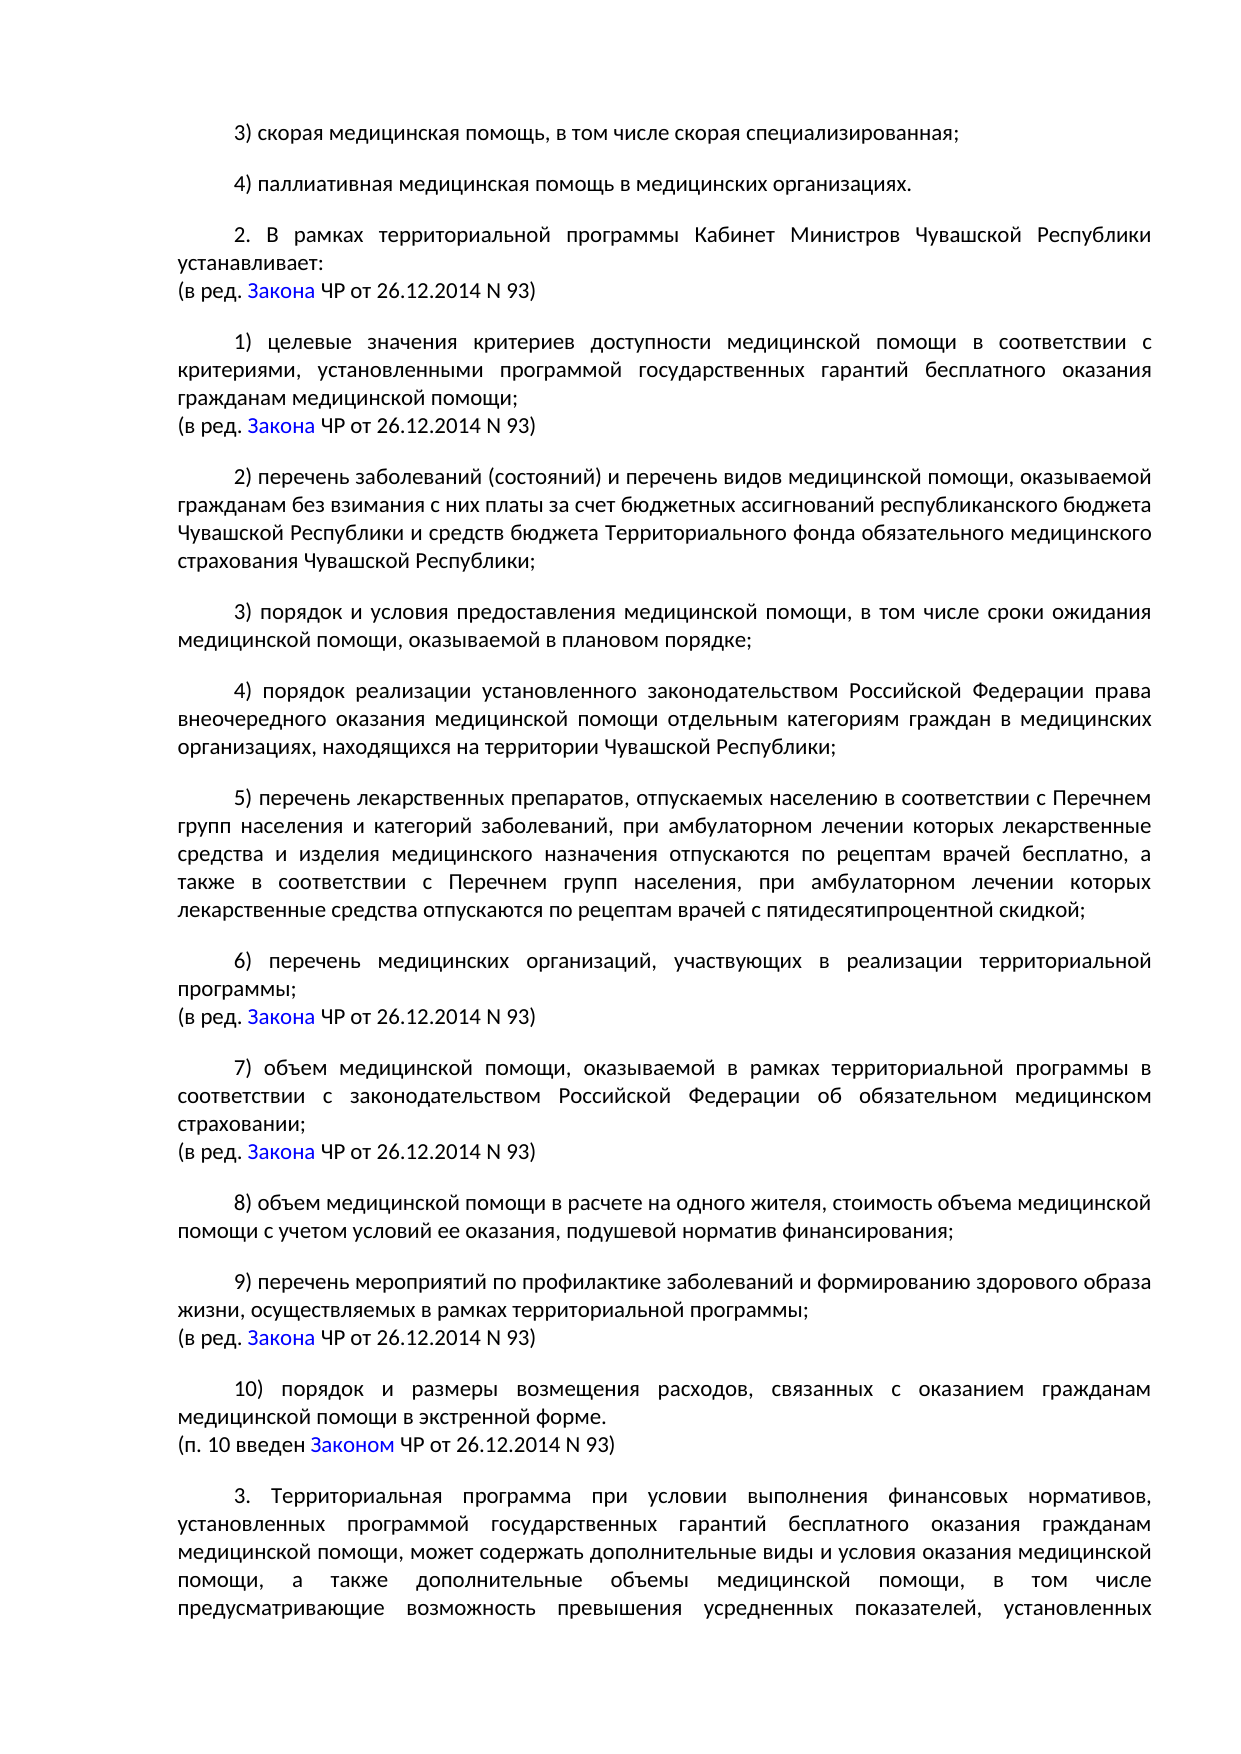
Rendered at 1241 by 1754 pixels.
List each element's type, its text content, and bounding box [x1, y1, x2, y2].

text 2. В рамках территориальной программы Кабинет Министров Чувашской Республики устанавливает: [177, 220, 1152, 276]
text 4) паллиативная медицинская помощь в медицинских организациях. [177, 169, 1152, 197]
text 3) скорая медицинская помощь, в том числе скорая специализированная; [177, 118, 1152, 146]
text (в ред. Закона ЧР от 26.12.2014 N 93) [177, 276, 1152, 304]
text (в ред. Закона ЧР от 26.12.2014 N 93) [177, 411, 1152, 439]
text 5) перечень лекарственных препаратов, отпускаемых населению в соответствии с Перечнем групп населения и категорий заболеваний, при амбулаторном лечении которых лекарственные средства и изделия медицинского назначения отпускаются по рецептам врачей бесплатно, а также в соответствии с Перечнем групп населения, при амбулаторном лечении которых лекарственные средства отпускаются по рецептам врачей с пятидесятипроцентной скидкой; [177, 783, 1152, 923]
text 3) порядок и условия предоставления медицинской помощи, в том числе сроки ожидания медицинской помощи, оказываемой в плановом порядке; [177, 597, 1152, 653]
text 6) перечень медицинских организаций, участвующих в реализации территориальной программы; [177, 946, 1152, 1002]
text (в ред. Закона ЧР от 26.12.2014 N 93) [177, 1137, 1152, 1165]
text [177, 1481, 1152, 1621]
text 7) объем медицинской помощи, оказываемой в рамках территориальной программы в соответствии с законодательством Российской Федерации об обязательном медицинском страховании; [177, 1053, 1152, 1137]
text 4) порядок реализации установленного законодательством Российской Федерации права внеочередного оказания медицинской помощи отдельным категориям граждан в медицинских организациях, находящихся на территории Чувашской Республики; [177, 676, 1152, 760]
text 9) перечень мероприятий по профилактике заболеваний и формированию здорового образа жизни, осуществляемых в рамках территориальной программы; [177, 1267, 1152, 1323]
text (в ред. Закона ЧР от 26.12.2014 N 93) [177, 1002, 1152, 1030]
text 8) объем медицинской помощи в расчете на одного жителя, стоимость объема медицинской помощи с учетом условий ее оказания, подушевой норматив финансирования; [177, 1188, 1152, 1244]
text 1) целевые значения критериев доступности медицинской помощи в соответствии с критериями, установленными программой государственных гарантий бесплатного оказания гражданам медицинской помощи; [177, 327, 1152, 411]
text 2) перечень заболеваний (состояний) и перечень видов медицинской помощи, оказываемой гражданам без взимания с них платы за счет бюджетных ассигнований республиканского бюджета Чувашской Республики и средств бюджета Территориального фонда обязательного медицинского страхования Чувашской Республики; [177, 462, 1152, 574]
text 10) порядок и размеры возмещения расходов, связанных с оказанием гражданам медицинской помощи в экстренной форме. [177, 1374, 1152, 1430]
text (п. 10 введен Законом ЧР от 26.12.2014 N 93) [177, 1430, 1152, 1458]
text (в ред. Закона ЧР от 26.12.2014 N 93) [177, 1323, 1152, 1351]
